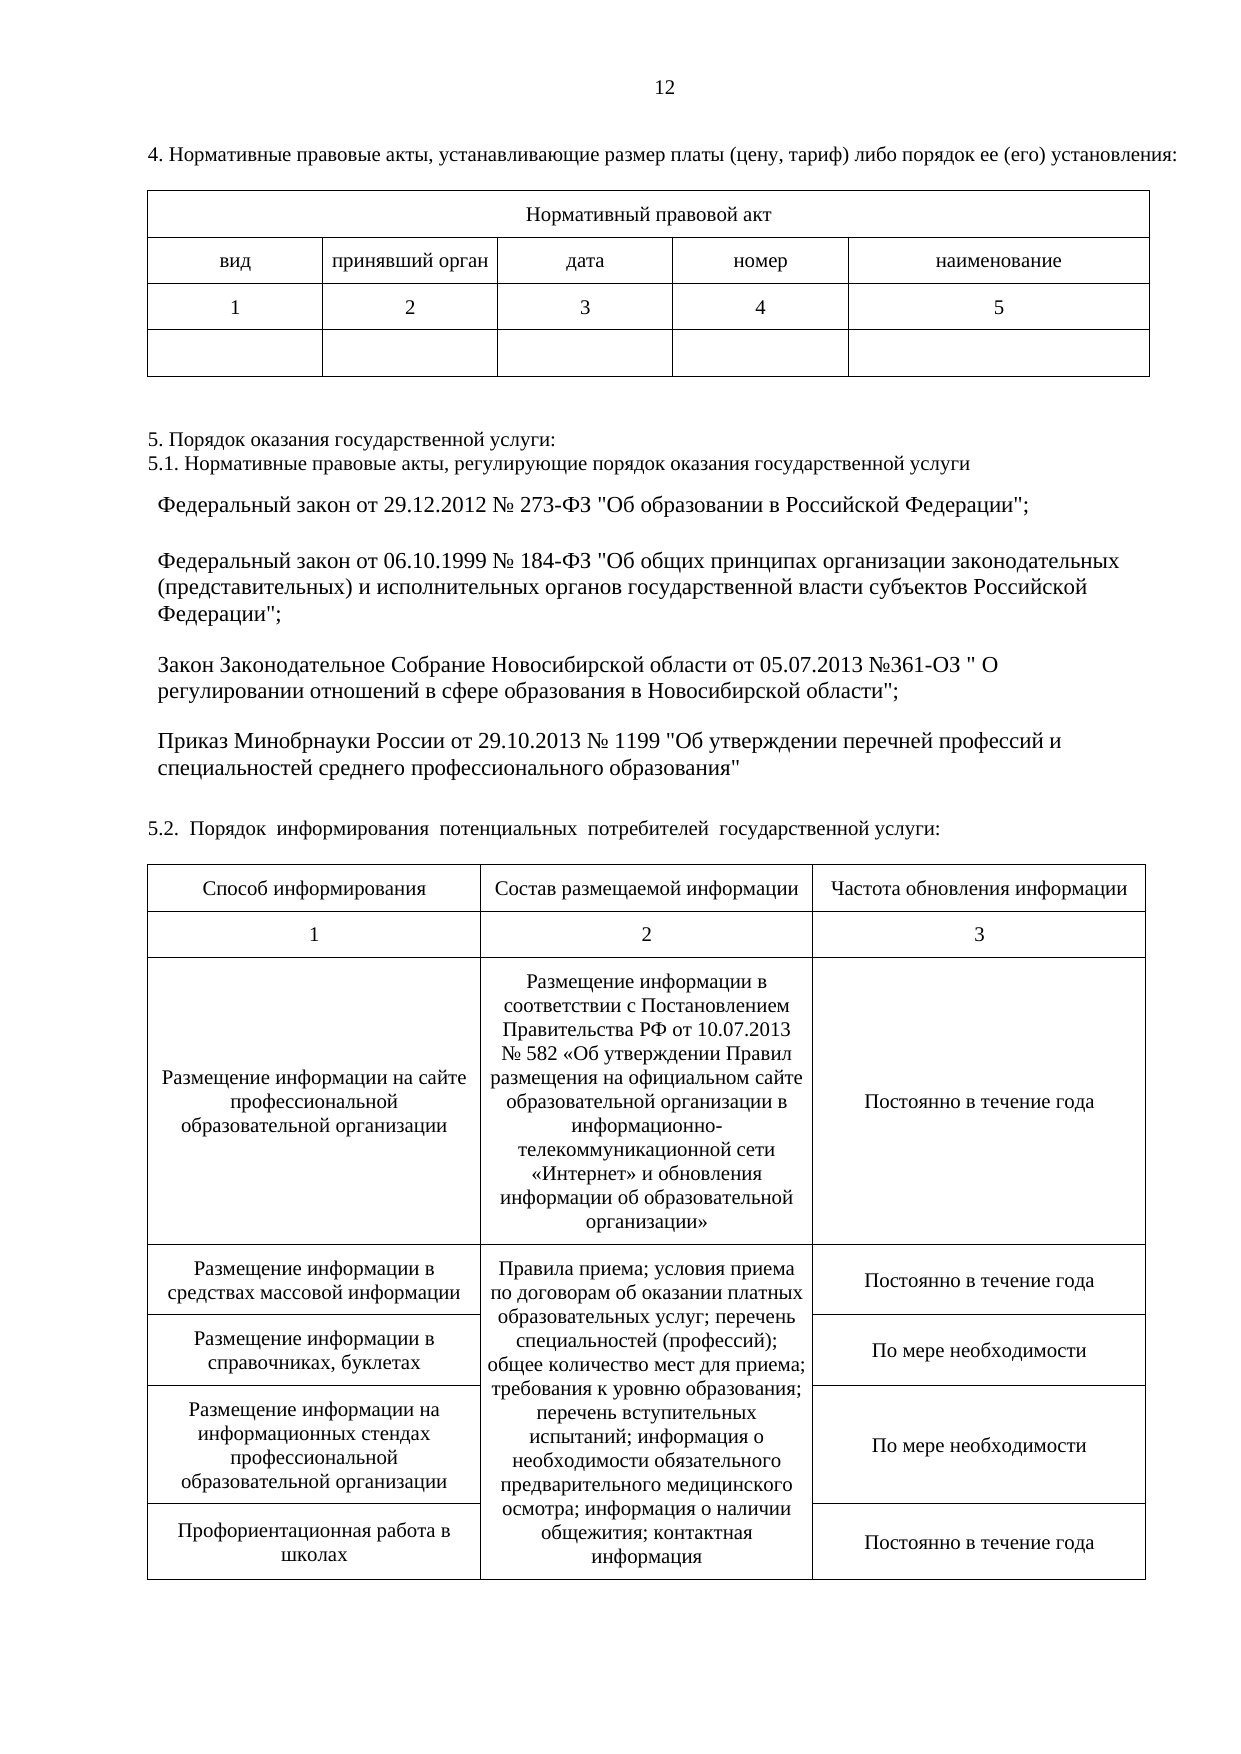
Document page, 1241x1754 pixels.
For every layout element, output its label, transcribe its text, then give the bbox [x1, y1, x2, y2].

table_cell 1 [148, 912, 480, 957]
table_cell 4 [673, 284, 848, 329]
table_cell Размещение информации в справочниках, буклетах [148, 1315, 480, 1385]
table_cell Размещение информации на информационных стендах профессиональной образовательной организации [148, 1386, 480, 1503]
table_cell [323, 330, 497, 376]
text 5.1. Нормативные правовые акты, регулирующие порядок оказания государственной услуги [148, 451, 1181, 475]
table_cell Постоянно в течение года [813, 1245, 1145, 1314]
table_cell Размещение информации на сайте профессиональной образовательной организации [148, 958, 480, 1244]
table_cell Приказ Минобрнауки России от 29.10.2013 № 1199 "Об утверждении перечней профессий и специальностей среднего профессионального образования" [146, 716, 1147, 792]
table_cell Постоянно в течение года [813, 1504, 1145, 1579]
table_header Федеральный закон от 29.12.2012 № 273-ФЗ "Об образовании в Российской Федерации"; [146, 475, 1147, 534]
table_cell По мере необходимости [813, 1386, 1145, 1503]
table_cell Профориентационная работа в школах [148, 1504, 480, 1579]
table_header Состав размещаемой информации [481, 865, 812, 911]
text 4. Нормативные правовые акты, устанавливающие размер платы (цену, тариф) либо порядок ее (его) установления: [148, 142, 1181, 166]
table_header Частота обновления информации [813, 865, 1145, 911]
table_cell 5 [849, 284, 1149, 329]
table_cell Правила приема; условия приема по договорам об оказании платных образовательных услуг; перечень специальностей (профессий); общее количество мест для приема; требования к уровню образования; перечень вступительных испытаний; информация о необходимости обязательного предварительного медицинского осмотра; информация о наличии общежития; контактная информация [481, 1245, 812, 1579]
table_cell 2 [481, 912, 812, 957]
table_header Нормативный правовой акт [148, 191, 1149, 237]
table_cell 1 [148, 284, 322, 329]
table_cell вид [148, 238, 322, 283]
table_cell 3 [498, 284, 672, 329]
table_cell 3 [813, 912, 1145, 957]
table_cell Закон Законодательное Собрание Новосибирской области от 05.07.2013 №361-ОЗ " О регулировании отношений в сфере образования в Новосибирской области"; [146, 639, 1147, 716]
table_cell Размещение информации в соответствии с Постановлением Правительства РФ от 10.07.2013 № 582 «Об утверждении Правил размещения на официальном сайте образовательной организации в информационно-телекоммуникационной сети «Интернет» и обновления информации об образовательной организации» [481, 958, 812, 1244]
table_cell Постоянно в течение года [813, 958, 1145, 1244]
table_cell наименование [849, 238, 1149, 283]
table_cell По мере необходимости [813, 1315, 1145, 1385]
table_cell [849, 330, 1149, 376]
table_cell номер [673, 238, 848, 283]
text 5. Порядок оказания государственной услуги: [148, 427, 1181, 451]
table_header Способ информирования [148, 865, 480, 911]
table_cell дата [498, 238, 672, 283]
table_cell [673, 330, 848, 376]
table_cell [498, 330, 672, 376]
table_cell 2 [323, 284, 497, 329]
text 5.2. Порядок информирования потенциальных потребителей государственной услуги: [148, 816, 1181, 840]
table_cell принявший орган [323, 238, 497, 283]
table_cell [148, 330, 322, 376]
table_cell Федеральный закон от 06.10.1999 № 184-ФЗ "Об общих принципах организации законодательных (представительных) и исполнительных органов государственной власти субъектов Российской Федерации"; [146, 534, 1147, 639]
table_cell Размещение информации в средствах массовой информации [148, 1245, 480, 1314]
